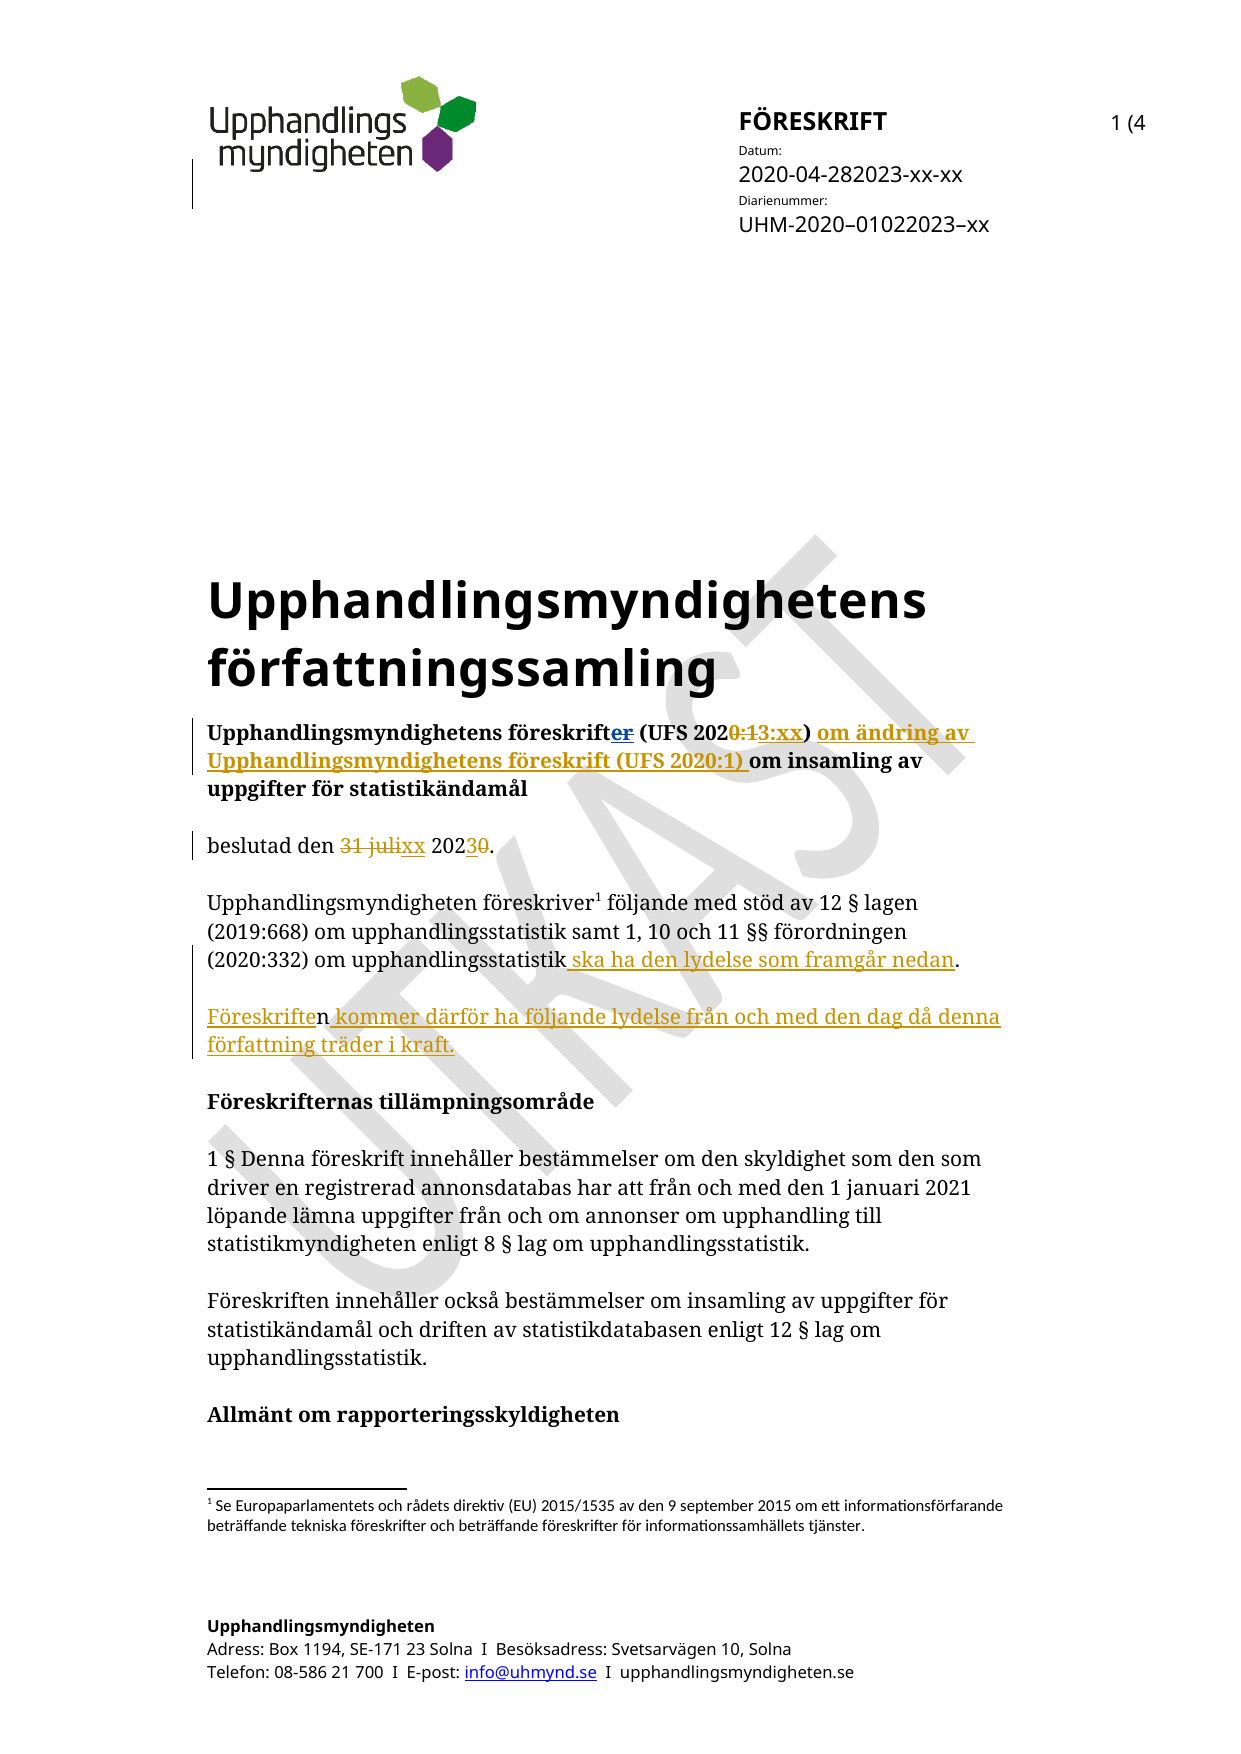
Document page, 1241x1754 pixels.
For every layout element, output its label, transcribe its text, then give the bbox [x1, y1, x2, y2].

text Allmänt om rapporteringsskyldigheten [207, 1400, 1004, 1429]
text Upphandlingsmyndighetens författningssamling [207, 565, 1004, 701]
text beslutad den 202. [207, 831, 1004, 860]
text Upphandlingsmyndigheten föreskriver följande med stöd av 12 § lagen (2019:668) om upphandlingsstatistik samt 1, 10 och 11 §§ förordningen (2020:332) om upphandlingsstatistik. [207, 888, 1004, 974]
picture [210, 76, 477, 172]
text Föreskrifternas tillämpningsområde [207, 1087, 1004, 1116]
text 1 § Denna föreskrift innehåller bestämmelser om den skyldighet som den som driver en registrerad annonsdatabas har att från och med den 1 januari 2021 löpande lämna uppgifter från och om annonser om upphandling till statistikmyndigheten enligt 8 § lag om upphandlingsstatistik. [207, 1144, 1004, 1258]
text n [207, 1002, 1004, 1059]
text Upphandlingsmyndighetens föreskrift (UFS 202) om insamling av uppgifter för statistikändamål [207, 718, 1004, 803]
text Föreskriften innehåller också bestämmelser om insamling av uppgifter för statistikändamål och driften av statistikdatabasen enligt 12 § lag om upphandlingsstatistik. [207, 1286, 1004, 1372]
